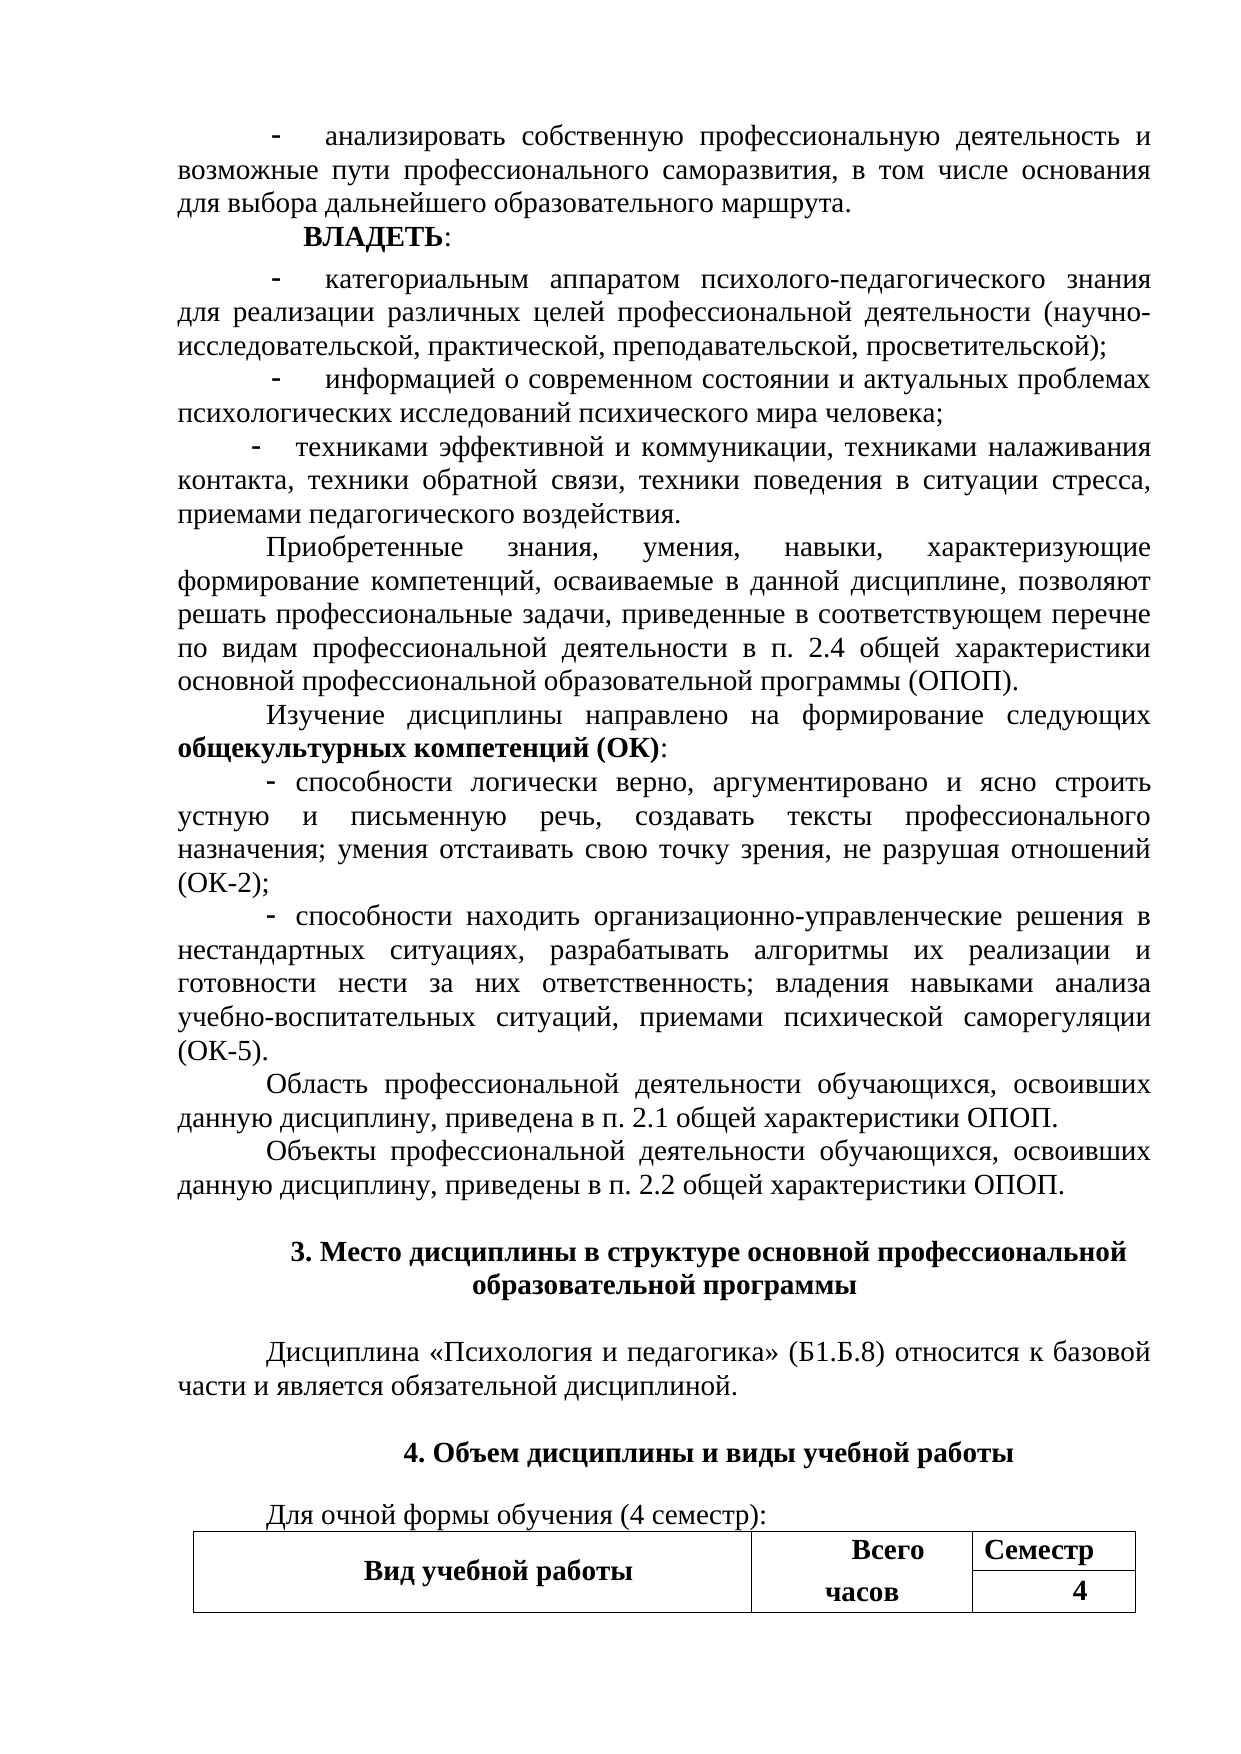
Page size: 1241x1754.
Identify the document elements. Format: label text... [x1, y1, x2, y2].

list категориальным аппаратом психолого-педагогического знания для реализации различных целей профессиональной деятельности (научно-исследовательской, практической, преподавательской, просветительской); [177, 261, 1152, 361]
text 3. Место дисциплины в структуре основной профессиональной образовательной программы [177, 1234, 1152, 1301]
table_header Семестр [973, 1532, 1135, 1570]
table_header Всего часов [752, 1532, 972, 1612]
list анализировать собственную профессиональную деятельность и возможные пути профессионального саморазвития, в том числе основания для выбора дальнейшего образовательного маршрута. [177, 118, 1152, 219]
table_cell 4 [973, 1571, 1135, 1612]
text ВЛАДЕТЬ: [251, 219, 1152, 252]
text 4. Объем дисциплины и виды учебной работы [177, 1435, 1152, 1469]
text Объекты профессиональной деятельности обучающихся, освоивших данную дисциплину, приведены в п. 2.2 общей характеристики ОПОП. [177, 1133, 1152, 1200]
list способности находить организационно-управленческие решения в нестандартных ситуациях, разрабатывать алгоритмы их реализации и готовности нести за них ответственность; владения навыками анализа учебно-воспитательных ситуаций, приемами психической саморегуляции (ОК-5). [177, 898, 1152, 1066]
list техниками эффективной и коммуникации, техниками налаживания контакта, техники обратной связи, техники поведения в ситуации стресса, приемами педагогического воздействия. [177, 429, 1152, 529]
text Приобретенные знания, умения, навыки, характеризующие формирование компетенций, осваиваемые в данной дисциплине, позволяют решать профессиональные задачи, приведенные в соответствующем перечне по видам профессиональной деятельности в п. 2.4 общей характеристики основной профессиональной образовательной программы (ОПОП). [177, 529, 1152, 697]
text Область профессиональной деятельности обучающихся, освоивших данную дисциплину, приведена в п. 2.1 общей характеристики ОПОП. [177, 1066, 1152, 1133]
list информацией о современном состоянии и актуальных проблемах психологических исследований психического мира человека; [177, 361, 1152, 429]
text Дисциплина «Психология и педагогика» (Б1.Б.8) относится к базовой части и является обязательной дисциплиной. [177, 1334, 1152, 1402]
table_header Вид учебной работы [194, 1532, 751, 1612]
list способности логически верно, аргументировано и ясно строить устную и письменную речь, создавать тексты профессионального назначения; умения отстаивать свою точку зрения, не разрушая отношений (ОК-2); [177, 764, 1152, 898]
text Изучение дисциплины направлено на формирование следующих общекультурных компетенций (ОК): [177, 697, 1152, 764]
text Для очной формы обучения (4 семестр): [177, 1497, 1152, 1531]
